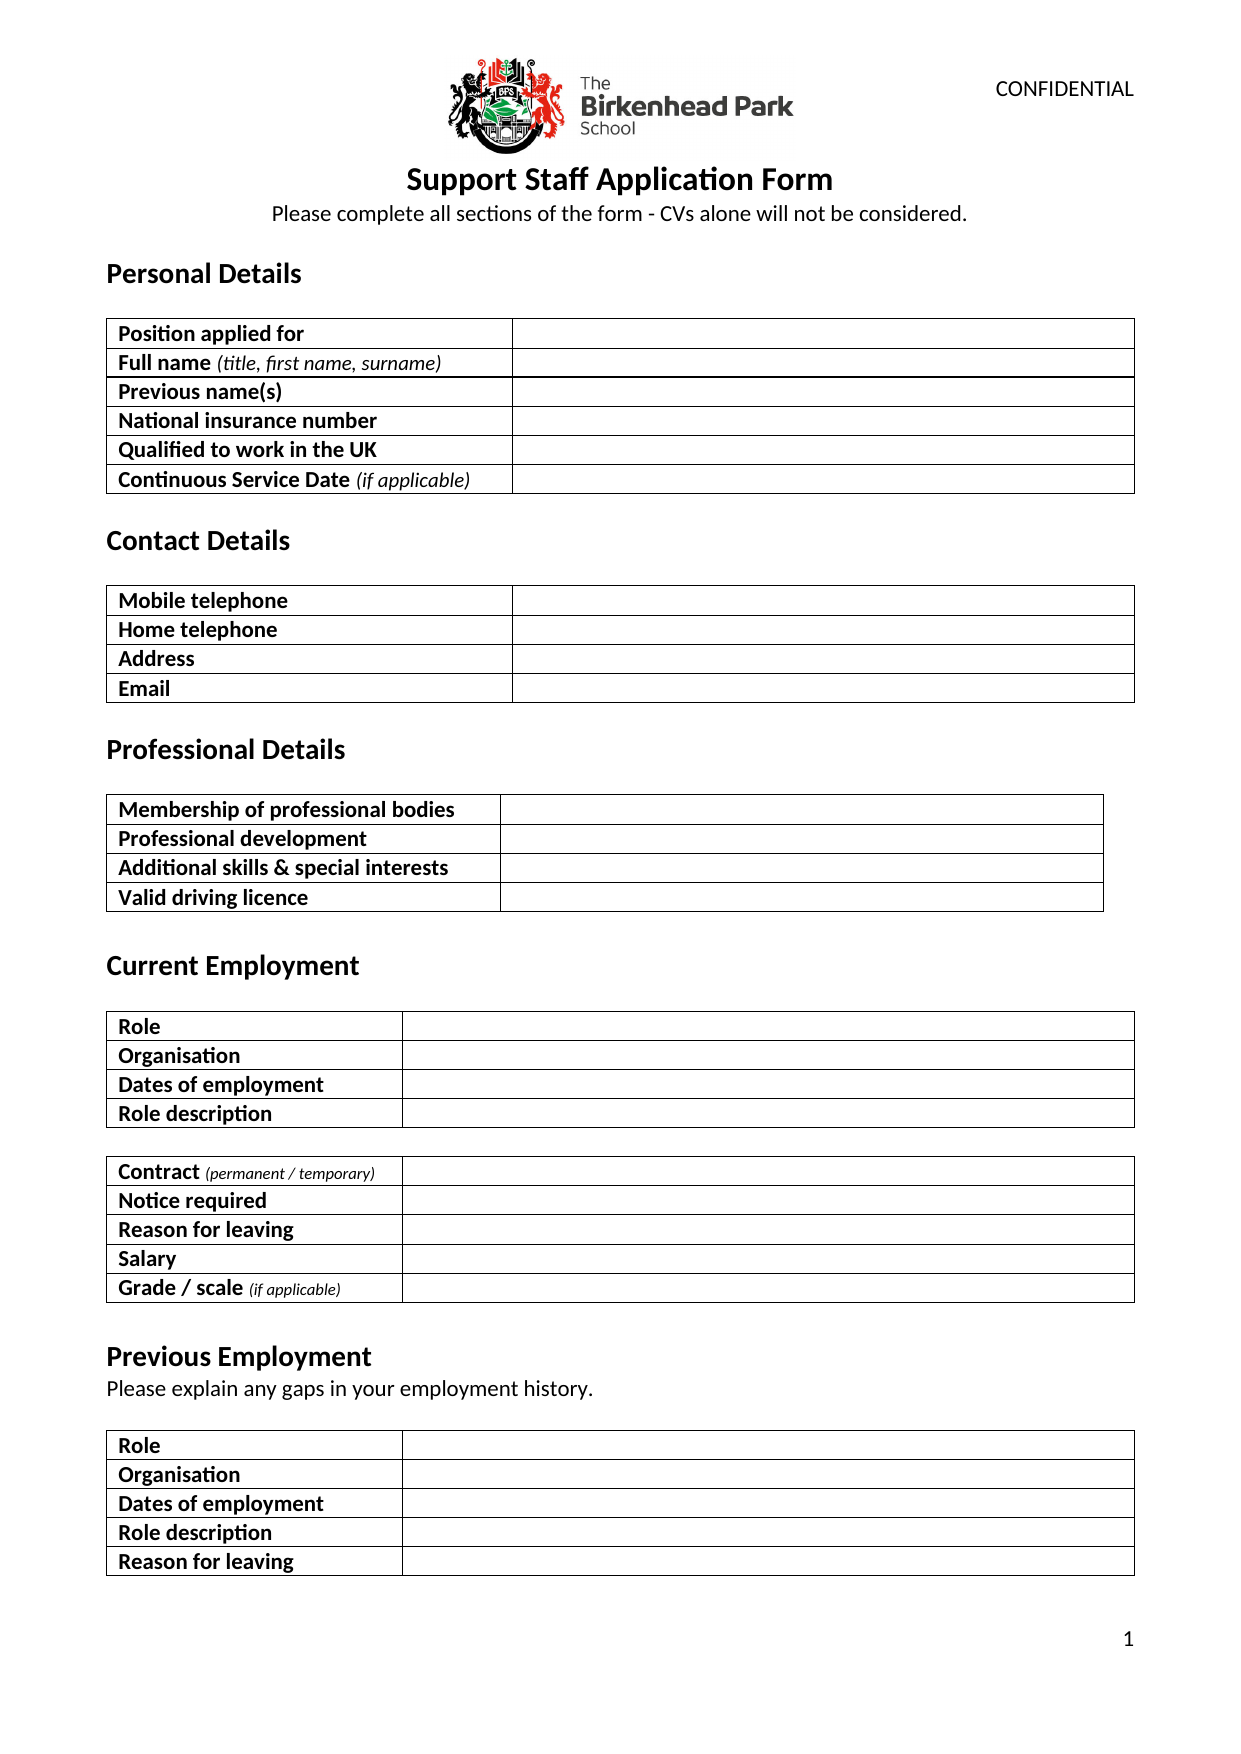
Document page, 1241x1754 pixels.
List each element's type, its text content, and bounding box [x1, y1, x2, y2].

table_cell [403, 1070, 1134, 1098]
table_header [403, 1431, 1134, 1459]
table_cell [403, 1460, 1134, 1488]
text Contact Details [106, 522, 1134, 557]
table_header [501, 795, 1103, 823]
table_cell Valid driving licence [107, 883, 500, 911]
table_cell Reason for leaving [107, 1547, 402, 1575]
table_cell Home telephone [107, 616, 512, 643]
text Professional Details [106, 731, 1134, 766]
table_cell Salary [107, 1245, 402, 1272]
table_cell [513, 616, 1134, 643]
table_cell [403, 1245, 1134, 1272]
table_header Contract (permanent / temporary) [107, 1157, 402, 1185]
table_cell [513, 407, 1134, 434]
table_cell Dates of employment [107, 1070, 402, 1098]
table_cell Role description [107, 1518, 402, 1546]
table_header [403, 1157, 1134, 1185]
table_cell [513, 674, 1134, 702]
table_cell Previous name(s) [107, 378, 512, 406]
table_header Membership of professional bodies [107, 795, 500, 823]
table_cell Continuous Service Date (if applicable) [107, 465, 512, 493]
table_cell [513, 436, 1134, 464]
table_cell [403, 1547, 1134, 1575]
table_cell Professional development [107, 825, 500, 852]
table_cell [501, 883, 1103, 911]
table_cell [501, 854, 1103, 882]
table_cell Organisation [107, 1460, 402, 1488]
table_cell [403, 1099, 1134, 1127]
table_cell Notice required [107, 1186, 402, 1214]
table_cell National insurance number [107, 407, 512, 434]
table_header Role [107, 1431, 402, 1459]
text Please explain any gaps in your employment history. [106, 1374, 1134, 1402]
table_cell [403, 1518, 1134, 1546]
table_cell [403, 1186, 1134, 1214]
table_cell [501, 825, 1103, 852]
table_cell [403, 1041, 1134, 1069]
text Personal Details [106, 255, 1134, 290]
table_header [403, 1012, 1134, 1040]
table_cell [513, 645, 1134, 673]
text Current Employment [106, 947, 1134, 983]
table_cell Role description [107, 1099, 402, 1127]
table_cell Reason for leaving [107, 1215, 402, 1243]
table_header Mobile telephone [107, 586, 512, 614]
table_header [513, 319, 1134, 347]
table_header [513, 586, 1134, 614]
table_cell Grade / scale (if applicable) [107, 1274, 402, 1302]
text Please complete all sections of the form - CVs alone will not be considered. [106, 199, 1134, 227]
table_cell [513, 378, 1134, 406]
text Support Staff Application Form [106, 158, 1134, 199]
table_cell [513, 465, 1134, 493]
table_cell Additional skills & special interests [107, 854, 500, 882]
table_cell Address [107, 645, 512, 673]
table_cell [513, 349, 1134, 376]
table_cell Dates of employment [107, 1489, 402, 1517]
text Previous Employment [106, 1338, 1134, 1374]
table_cell Qualified to work in the UK [107, 436, 512, 464]
table_header Role [107, 1012, 402, 1040]
picture [443, 55, 797, 158]
table_cell Email [107, 674, 512, 702]
table_cell Organisation [107, 1041, 402, 1069]
table_cell Full name (title, first name, surname) [107, 349, 512, 376]
table_cell [403, 1215, 1134, 1243]
table_header Position applied for [107, 319, 512, 347]
table_cell [403, 1274, 1134, 1302]
table_cell [403, 1489, 1134, 1517]
